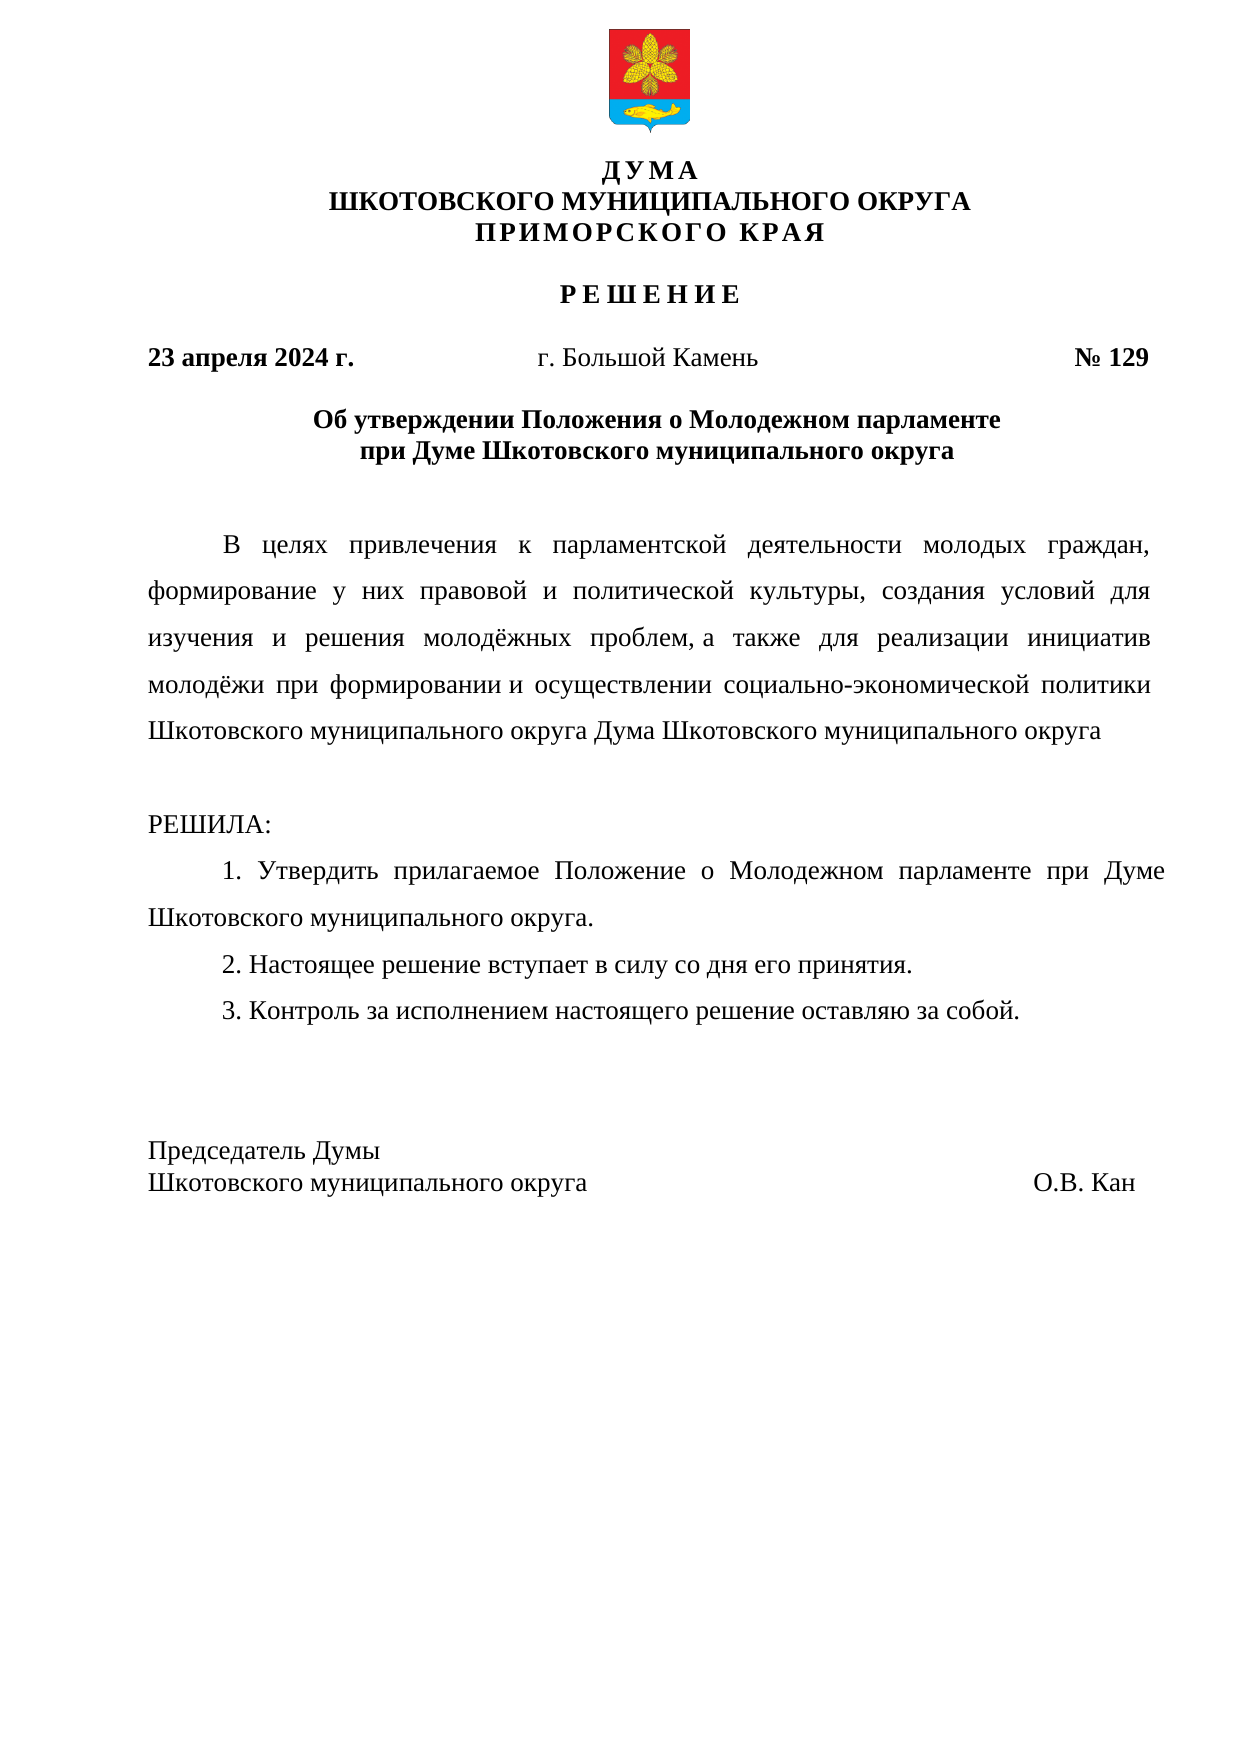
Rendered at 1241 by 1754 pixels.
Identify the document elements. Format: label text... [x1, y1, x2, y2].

text при Думе Шкотовского муниципального округа [148, 434, 1166, 466]
text 2. Настоящее решение вступает в силу со дня его принятия. [148, 948, 1166, 979]
text 23 апреля 2024 г. г. Большой Камень № 129 [148, 341, 1152, 372]
picture [609, 119, 690, 133]
text В целях привлечения к парламентской деятельности молодых граждан, формирование у них правовой и политической культуры, создания условий для изучения и решения молодёжных проблем, а также для реализации инициатив молодёжи при формировании и осуществлении социально-экономической политики Шкотовского муниципального округа Дума Шкотовского муниципального округа [148, 528, 1152, 746]
text РЕШЕНИЕ [148, 279, 1152, 310]
text Об утверждении Положения о Молодежном парламенте [148, 403, 1166, 434]
text Председатель Думы [148, 1134, 1166, 1166]
text ШКОТОВСКОГО МУНИЦИПАЛЬНОГО ОКРУГА [148, 185, 1152, 216]
text РЕШИЛА: [148, 808, 1167, 839]
text Шкотовского муниципального округа О.В. Кан [148, 1166, 1166, 1197]
text 3. Контроль за исполнением настоящего решение оставляю за собой. [148, 994, 1166, 1026]
text 1. Утвердить прилагаемое Положение о Молодежном парламенте при Думе Шкотовского муниципального округа. [148, 854, 1167, 932]
subtitle ПРИМОРСКОГО КРАЯ [148, 216, 1152, 247]
picture [609, 29, 690, 99]
text ДУМА [148, 154, 1152, 185]
picture [625, 105, 680, 121]
